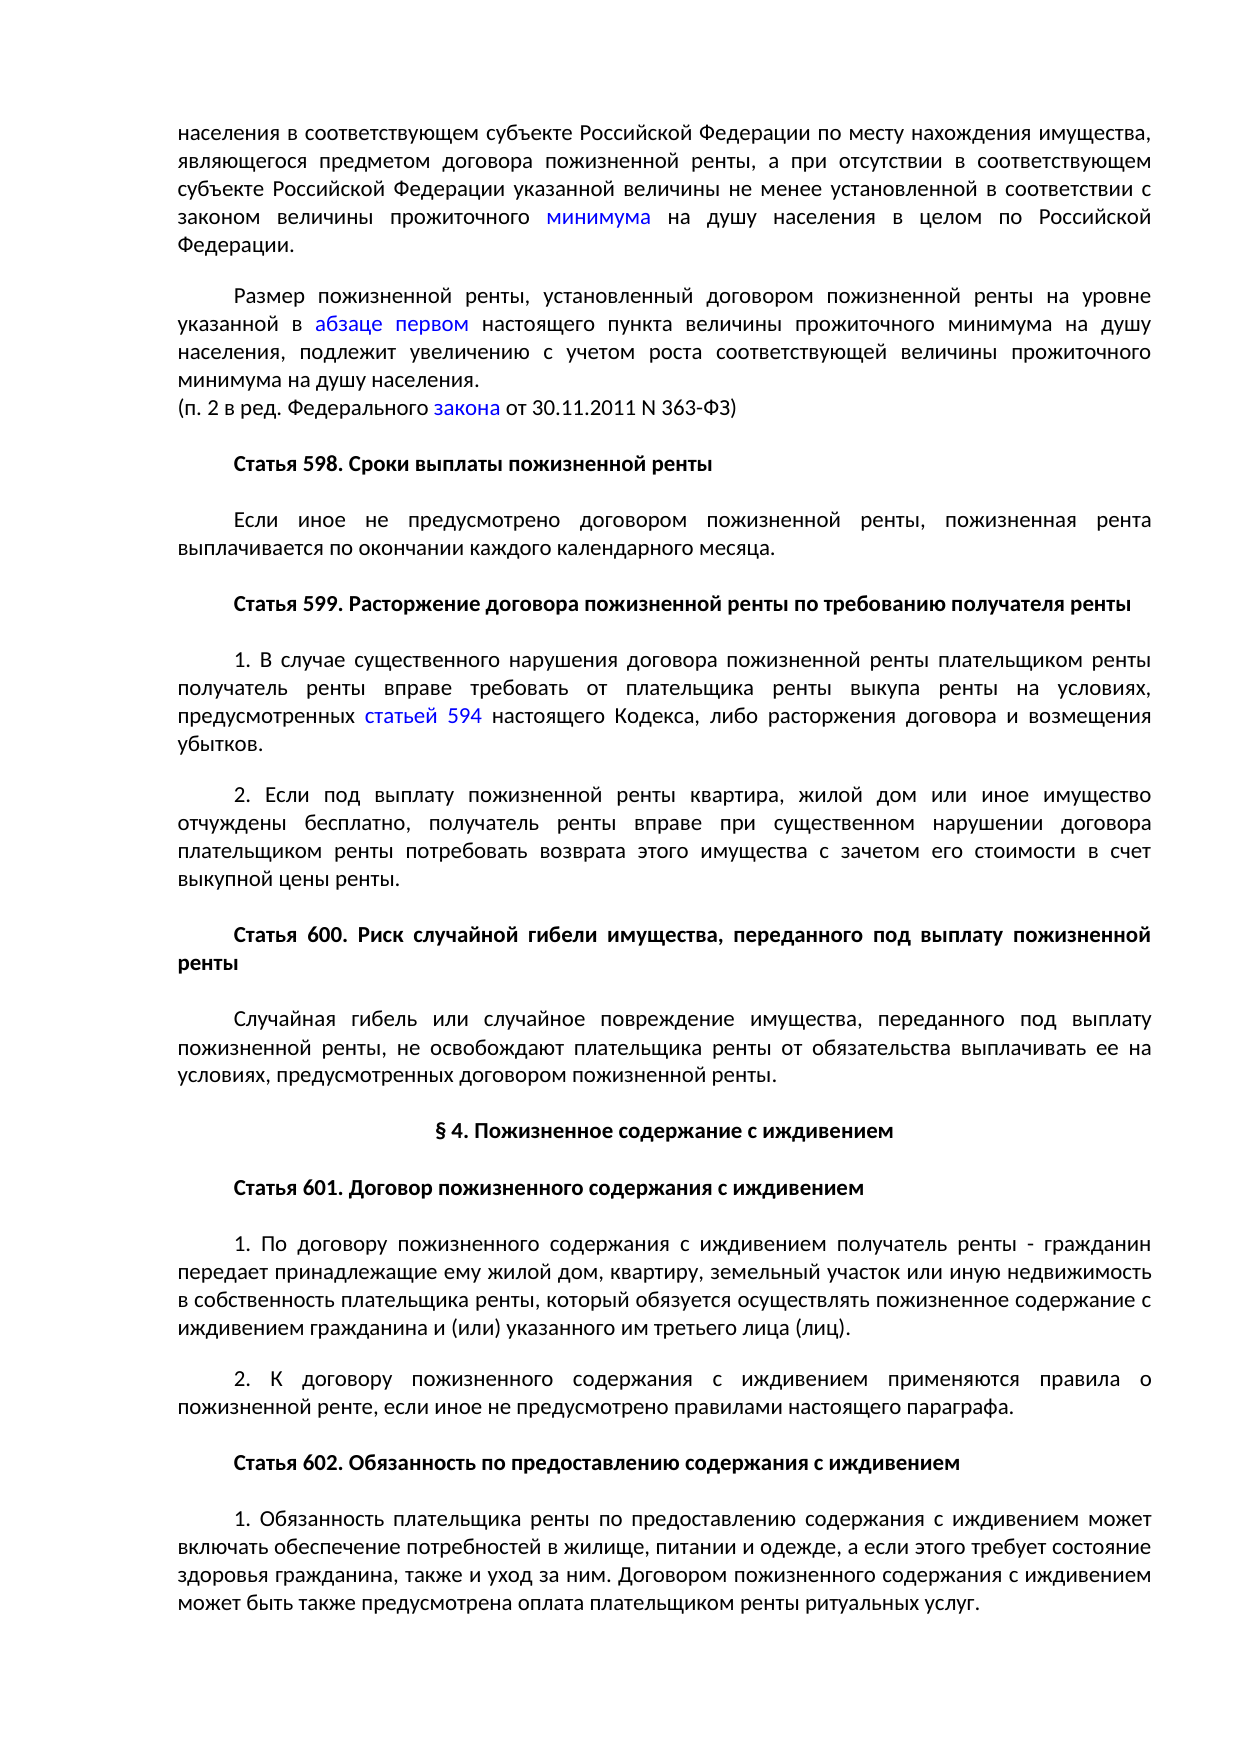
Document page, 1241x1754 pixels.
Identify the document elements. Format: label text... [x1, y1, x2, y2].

text 1. Обязанность плательщика ренты по предоставлению содержания с иждивением может включать обеспечение потребностей в жилище, питании и одежде, а если этого требует состояние здоровья гражданина, также и уход за ним. Договором пожизненного содержания с иждивением может быть также предусмотрена оплата плательщиком ренты ритуальных услуг. [177, 1504, 1152, 1616]
text Случайная гибель или случайное повреждение имущества, переданного под выплату пожизненной ренты, не освобождают плательщика ренты от обязательства выплачивать ее на условиях, предусмотренных договором пожизненной ренты. [177, 1004, 1152, 1089]
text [177, 118, 1152, 258]
text (п. 2 в ред. Федерального закона от 30.11.2011 N 363-ФЗ) [177, 393, 1152, 421]
text 1. В случае существенного нарушения договора пожизненной ренты плательщиком ренты получатель ренты вправе требовать от плательщика ренты выкупа ренты на условиях, предусмотренных статьей 594 настоящего Кодекса, либо расторжения договора и возмещения убытков. [177, 645, 1152, 757]
text Если иное не предусмотрено договором пожизненной ренты, пожизненная рента выплачивается по окончании каждого календарного месяца. [177, 505, 1152, 561]
title Статья 602. Обязанность по предоставлению содержания с иждивением [177, 1448, 1152, 1476]
title Статья 598. Сроки выплаты пожизненной ренты [177, 449, 1152, 477]
title § 4. Пожизненное содержание с иждивением [177, 1117, 1152, 1145]
title Статья 600. Риск случайной гибели имущества, переданного под выплату пожизненной ренты [177, 921, 1152, 977]
text 2. К договору пожизненного содержания с иждивением применяются правила о пожизненной ренте, если иное не предусмотрено правилами настоящего параграфа. [177, 1364, 1152, 1420]
text 1. По договору пожизненного содержания с иждивением получатель ренты - гражданин передает принадлежащие ему жилой дом, квартиру, земельный участок или иную недвижимость в собственность плательщика ренты, который обязуется осуществлять пожизненное содержание с иждивением гражданина и (или) указанного им третьего лица (лиц). [177, 1229, 1152, 1341]
text 2. Если под выплату пожизненной ренты квартира, жилой дом или иное имущество отчуждены бесплатно, получатель ренты вправе при существенном нарушении договора плательщиком ренты потребовать возврата этого имущества с зачетом его стоимости в счет выкупной цены ренты. [177, 780, 1152, 892]
title Статья 599. Расторжение договора пожизненной ренты по требованию получателя ренты [177, 589, 1152, 617]
title Статья 601. Договор пожизненного содержания с иждивением [177, 1173, 1152, 1201]
text Размер пожизненной ренты, установленный договором пожизненной ренты на уровне указанной в абзаце первом настоящего пункта величины прожиточного минимума на душу населения, подлежит увеличению с учетом роста соответствующей величины прожиточного минимума на душу населения. [177, 281, 1152, 393]
